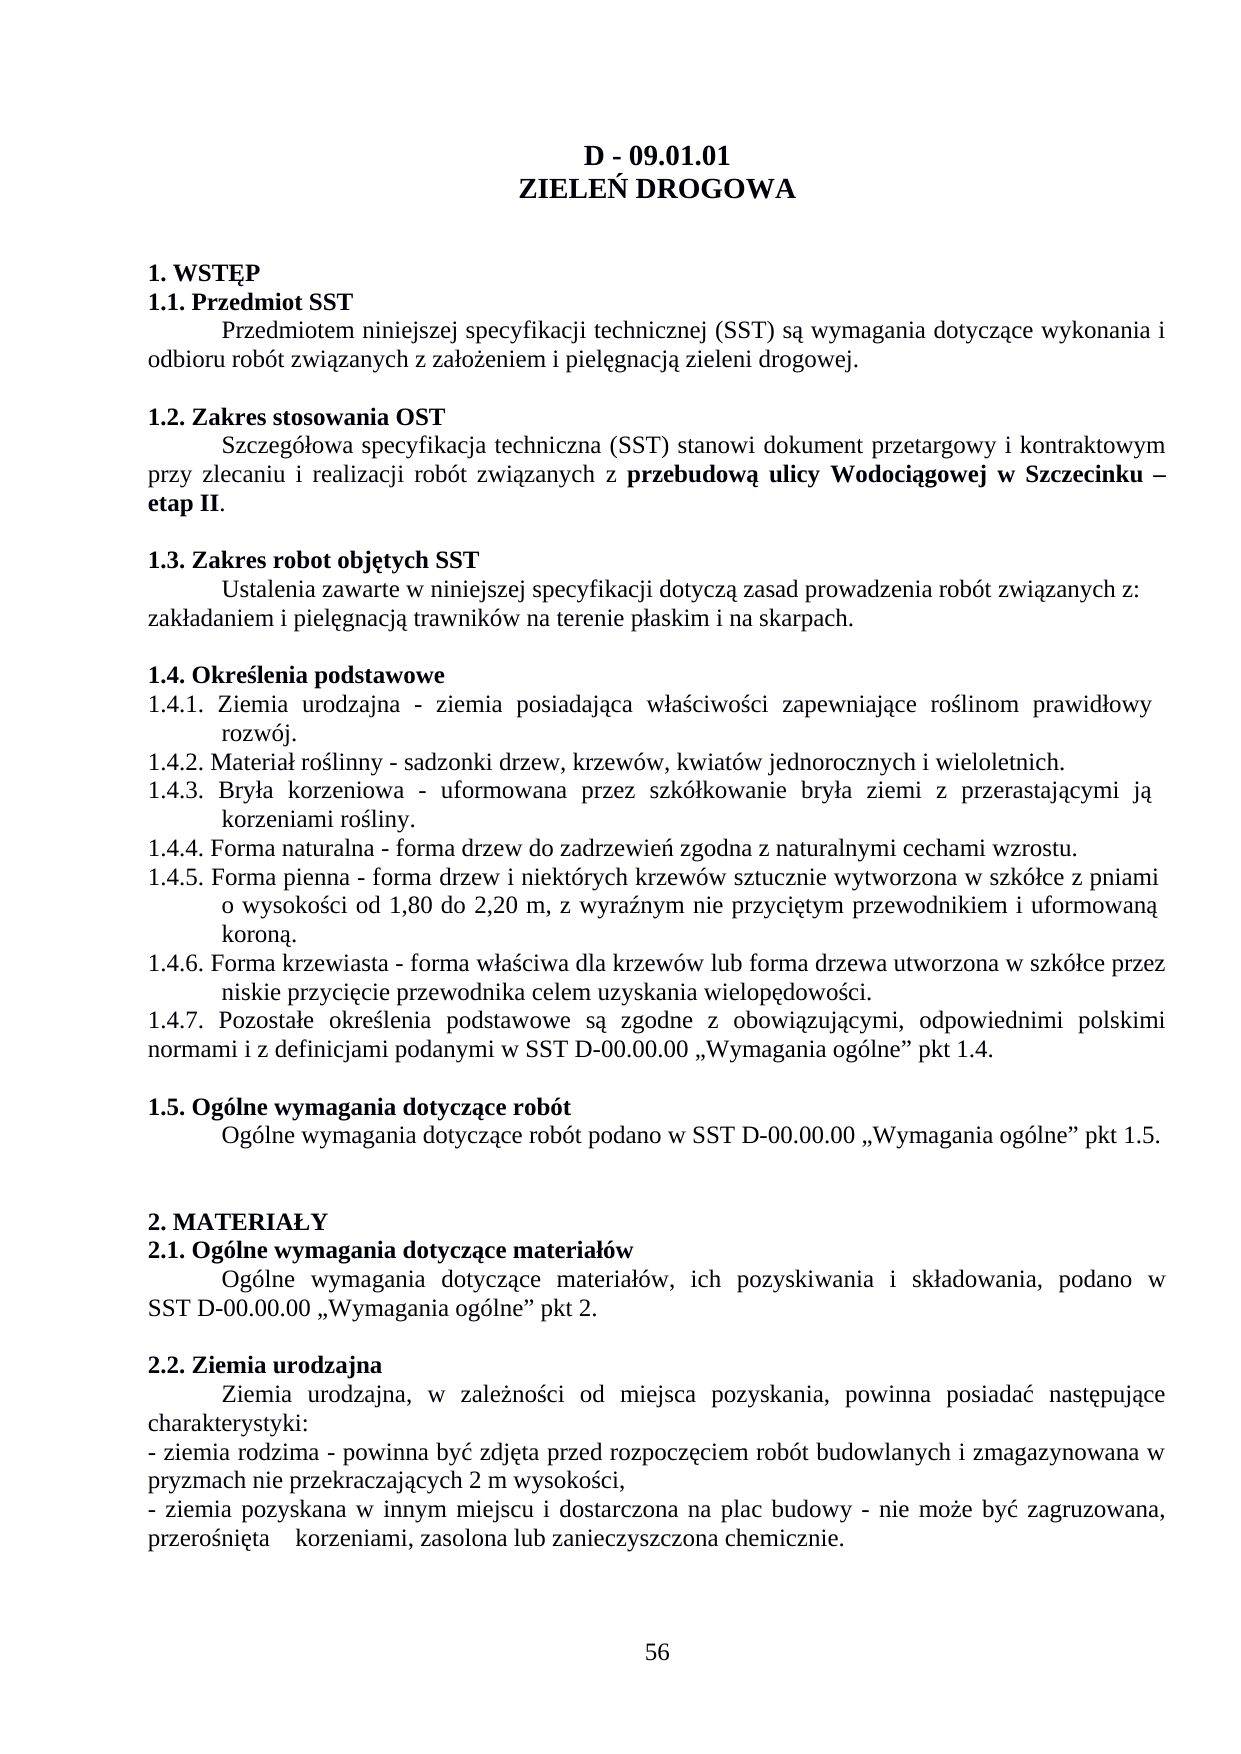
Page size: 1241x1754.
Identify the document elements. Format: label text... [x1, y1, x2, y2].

text 1. WSTĘP [148, 258, 1167, 287]
text Szczegółowa specyfikacja techniczna (SST) stanowi dokument przetargowy i kontraktowym przy zlecaniu i realizacji robót związanych z przebudową ulicy Wodociągowej w Szczecinku – etap II. [148, 430, 1167, 517]
text 1.4.5. Forma pienna - forma drzew i niektórych krzewów sztucznie wytworzona w szkółce z pniami o wysokości od 1,80 do 2,20 m, z wyraźnym nie przyciętym przewodnikiem i uformowaną koroną. [148, 862, 1167, 948]
text ZIELEŃ DROGOWA [148, 172, 1167, 205]
text Ogólne wymagania dotyczące materiałów, ich pozyskiwania i składowania, podano w SST D-00.00.00 „Wymagania ogólne” pkt 2. [148, 1264, 1167, 1322]
text 1.5. Ogólne wymagania dotyczące robót [148, 1092, 1167, 1120]
text Ogólne wymagania dotyczące robót podano w SST D-00.00.00 „Wymagania ogólne” pkt 1.5. [148, 1120, 1167, 1149]
text 1.4.2. Materiał roślinny - sadzonki drzew, krzewów, kwiatów jednorocznych i wieloletnich. [148, 747, 1167, 775]
text 1.4.3. Bryła korzeniowa - uformowana przez szkółkowanie bryła ziemi z przerastającymi ją korzeniami rośliny. [148, 775, 1167, 833]
text 1.2. Zakres stosowania OST [148, 402, 1167, 430]
text 1.4. Określenia podstawowe [148, 660, 1167, 689]
text 1.4.4. Forma naturalna - forma drzew do zadrzewień zgodna z naturalnymi cechami wzrostu. [148, 833, 1167, 862]
text 1.4.6. Forma krzewiasta - forma właściwa dla krzewów lub forma drzewa utworzona w szkółce przez niskie przycięcie przewodnika celem uzyskania wielopędowości. [148, 948, 1167, 1005]
text - ziemia pozyskana w innym miejscu i dostarczona na plac budowy - nie może być zagruzowana, przerośnięta korzeniami, zasolona lub zanieczyszczona chemicznie. [148, 1494, 1167, 1552]
text Przedmiotem niniejszej specyfikacji technicznej (SST) są wymagania dotyczące wykonania i odbioru robót związanych z założeniem i pielęgnacją zieleni drogowej. [148, 315, 1167, 373]
text 1.1. Przedmiot SST [148, 287, 1167, 315]
text 2.2. Ziemia urodzajna [148, 1350, 1167, 1379]
text 2.1. Ogólne wymagania dotyczące materiałów [148, 1235, 1167, 1264]
text zakładaniem i pielęgnacją trawników na terenie płaskim i na skarpach. [148, 603, 1167, 632]
text Ziemia urodzajna, w zależności od miejsca pozyskania, powinna posiadać następujące charakterystyki: [148, 1379, 1167, 1437]
text 2. MATERIAŁY [148, 1207, 1167, 1235]
text Ustalenia zawarte w niniejszej specyfikacji dotyczą zasad prowadzenia robót związanych z: [148, 574, 1167, 603]
text 1.4.1. Ziemia urodzajna - ziemia posiadająca właściwości zapewniające roślinom prawidłowy rozwój. [148, 689, 1167, 747]
text 1.4.7. Pozostałe określenia podstawowe są zgodne z obowiązującymi, odpowiednimi polskimi normami i z definicjami podanymi w SST D-00.00.00 „Wymagania ogólne” pkt 1.4. [148, 1005, 1167, 1063]
text - ziemia rodzima - powinna być zdjęta przed rozpoczęciem robót budowlanych i zmagazynowana w pryzmach nie przekraczających 2 m wysokości, [148, 1437, 1167, 1494]
text 1.3. Zakres robot objętych SST [148, 545, 1167, 574]
text D - 09.01.01 [148, 138, 1167, 172]
